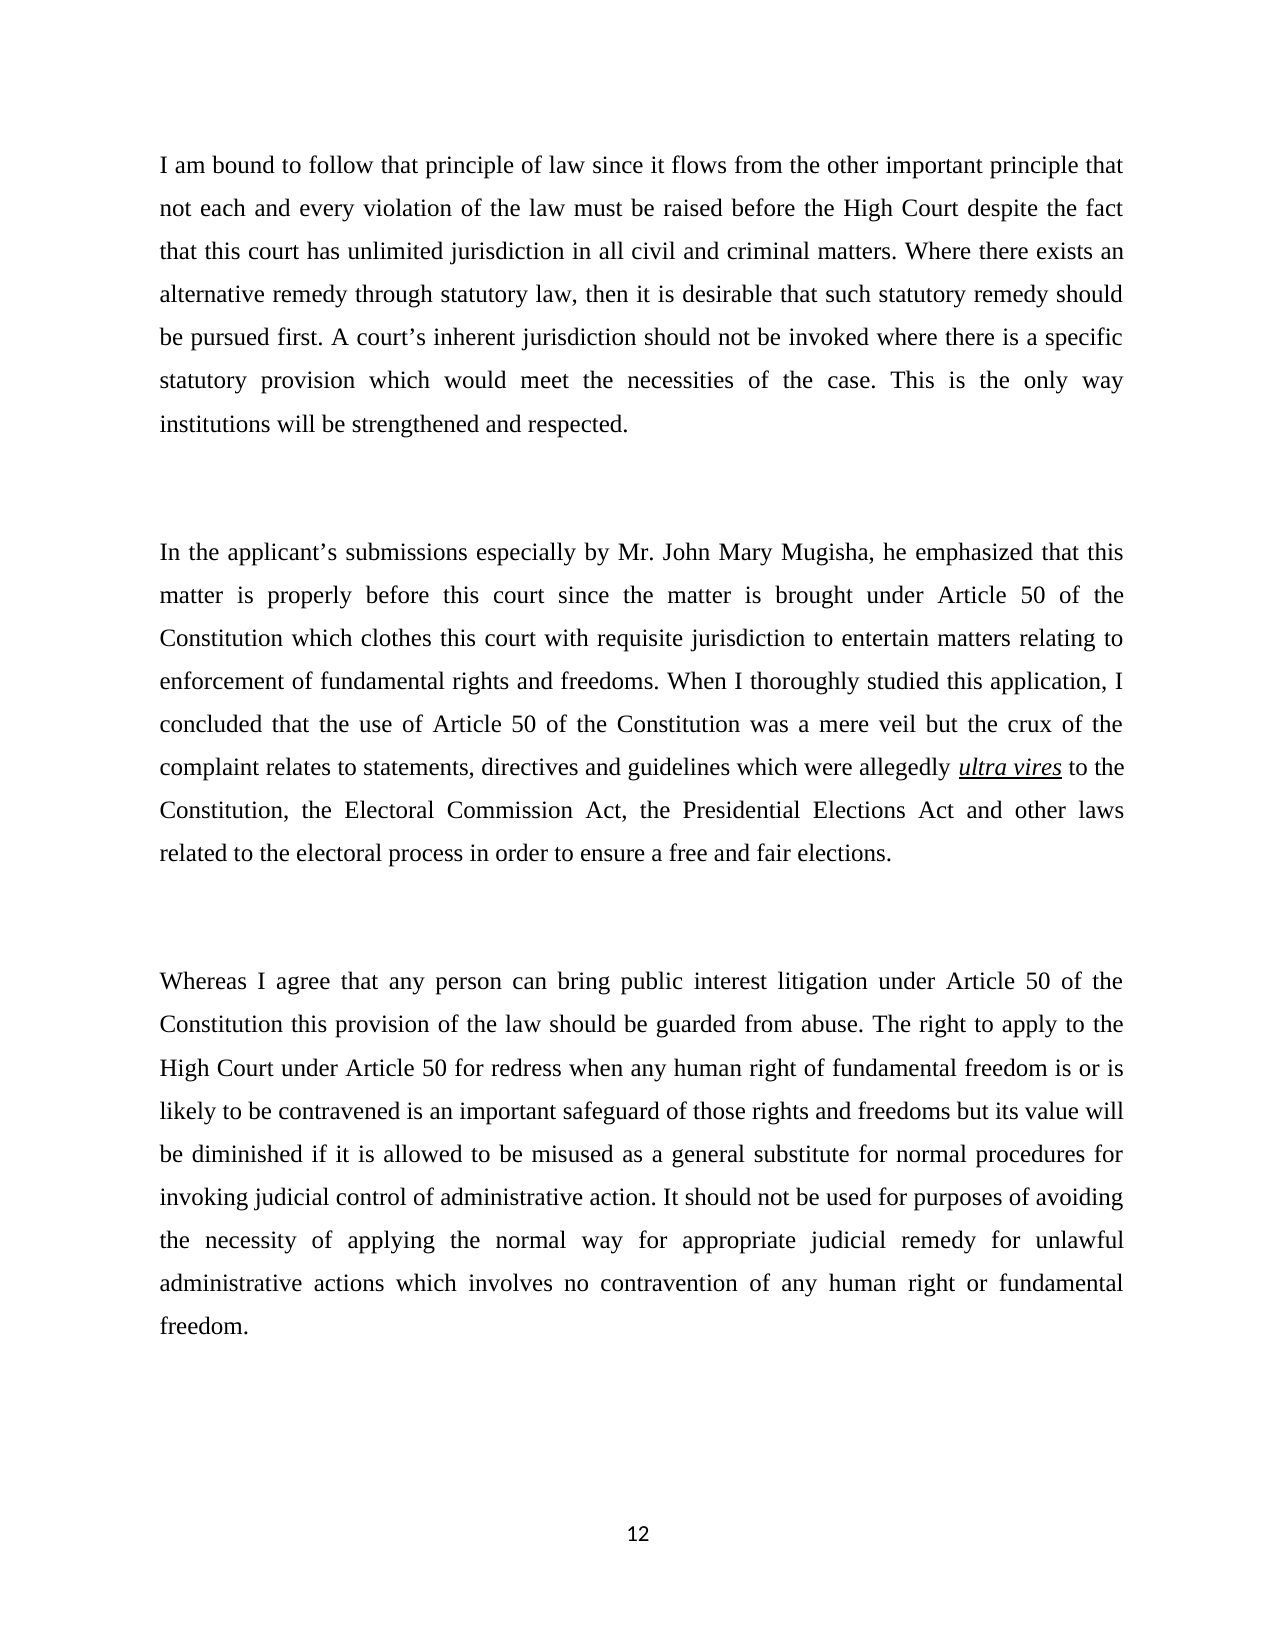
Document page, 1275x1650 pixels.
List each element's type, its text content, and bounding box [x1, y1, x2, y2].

text In the applicant’s submissions especially by Mr. John Mary Mugisha, he emphasized that this matter is properly before this court since the matter is brought under Article 50 of the Constitution which clothes this court with requisite jurisdiction to entertain matters relating to enforcement of fundamental rights and freedoms. When I thoroughly studied this application, I concluded that the use of Article 50 of the Constitution was a mere veil but the crux of the complaint relates to statements, directives and guidelines which were allegedly ultra vires to the Constitution, the Electoral Commission Act, the Presidential Elections Act and other laws related to the electoral process in order to ensure a free and fair elections. [159, 537, 1125, 867]
text I am bound to follow that principle of law since it flows from the other important principle that not each and every violation of the law must be raised before the High Court despite the fact that this court has unlimited jurisdiction in all civil and criminal matters. Where there exists an alternative remedy through statutory law, then it is desirable that such statutory remedy should be pursued first. A court’s inherent jurisdiction should not be invoked where there is a specific statutory provision which would meet the necessities of the case. This is the only way institutions will be strengthened and respected. [159, 150, 1125, 437]
text Whereas I agree that any person can bring public interest litigation under Article 50 of the Constitution this provision of the law should be guarded from abuse. The right to apply to the High Court under Article 50 for redress when any human right of fundamental freedom is or is likely to be contravened is an important safeguard of those rights and freedoms but its value will be diminished if it is allowed to be misused as a general substitute for normal procedures for invoking judicial control of administrative action. It should not be used for purposes of avoiding the necessity of applying the normal way for appropriate judicial remedy for unlawful administrative actions which involves no contravention of any human right or fundamental freedom. [159, 966, 1125, 1340]
